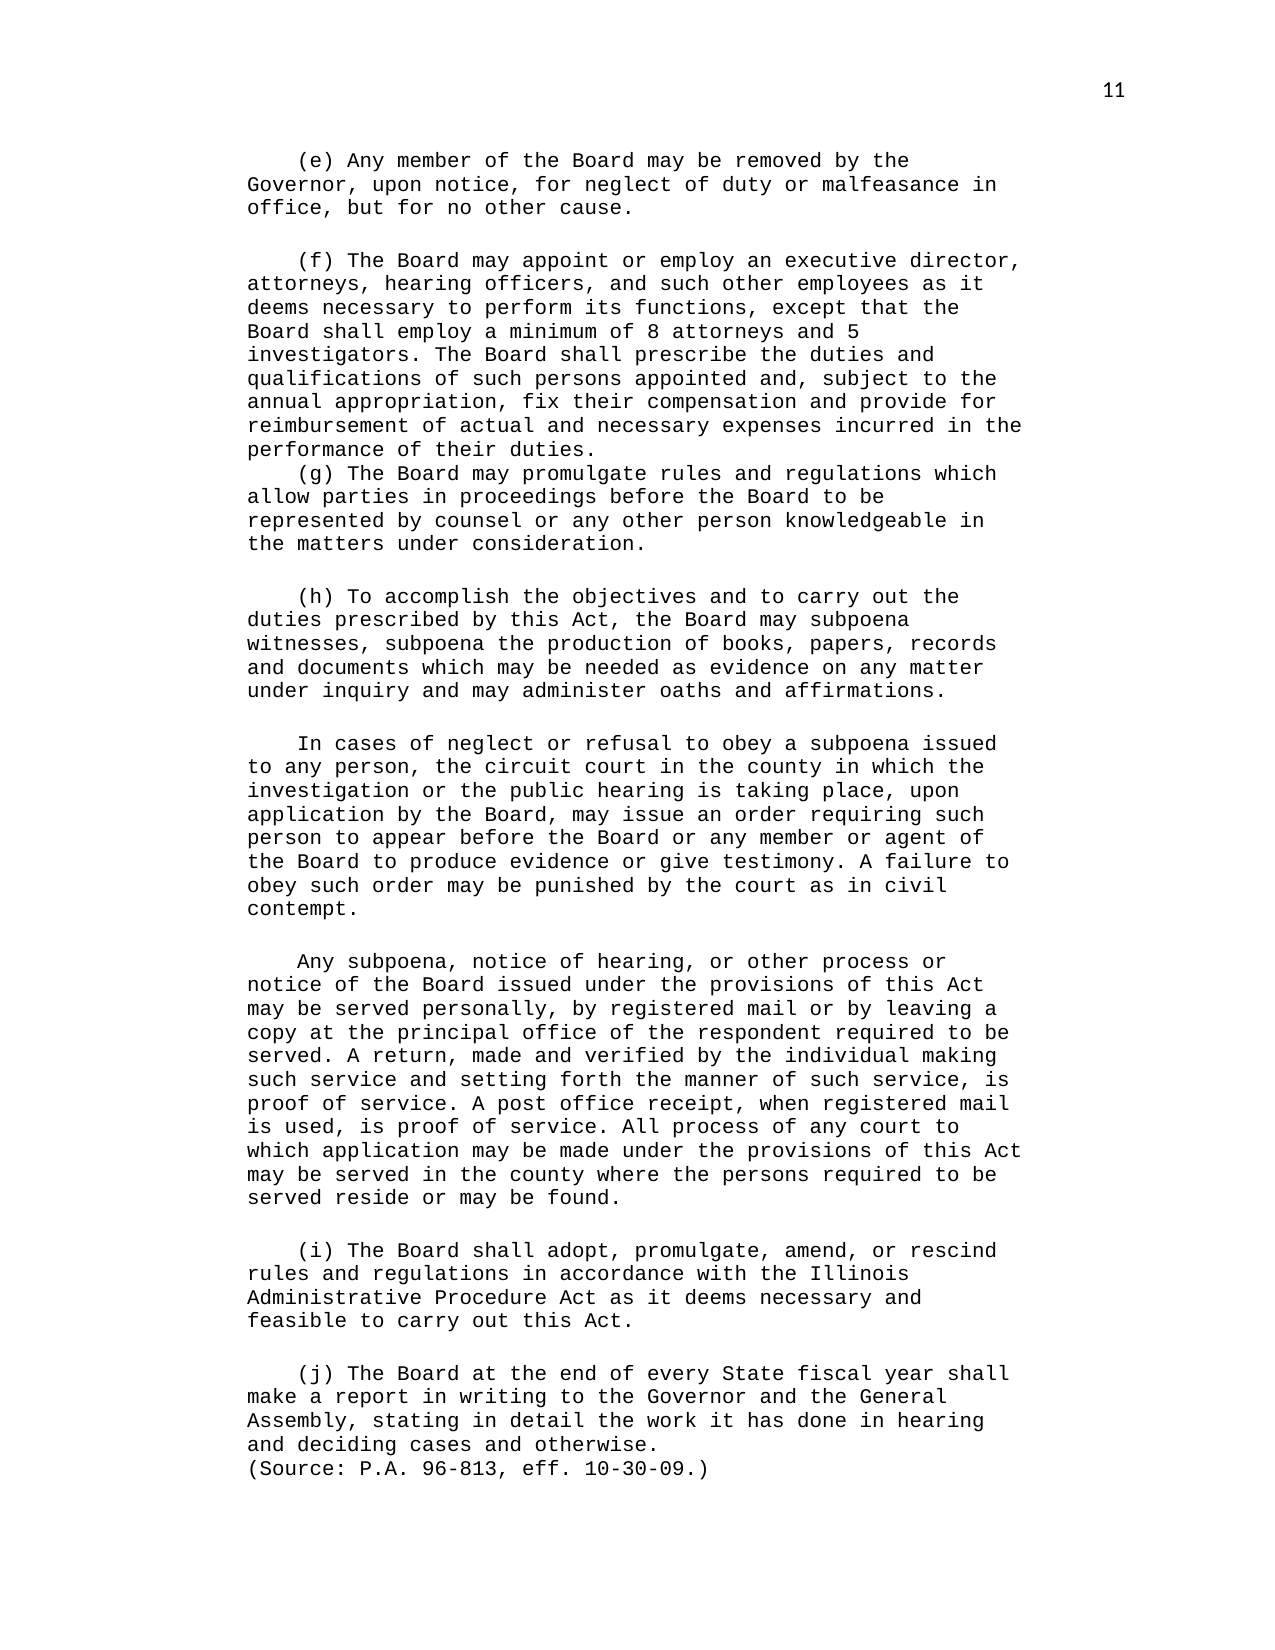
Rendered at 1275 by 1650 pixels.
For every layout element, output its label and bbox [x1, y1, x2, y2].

table_header [247, 150, 1028, 1481]
